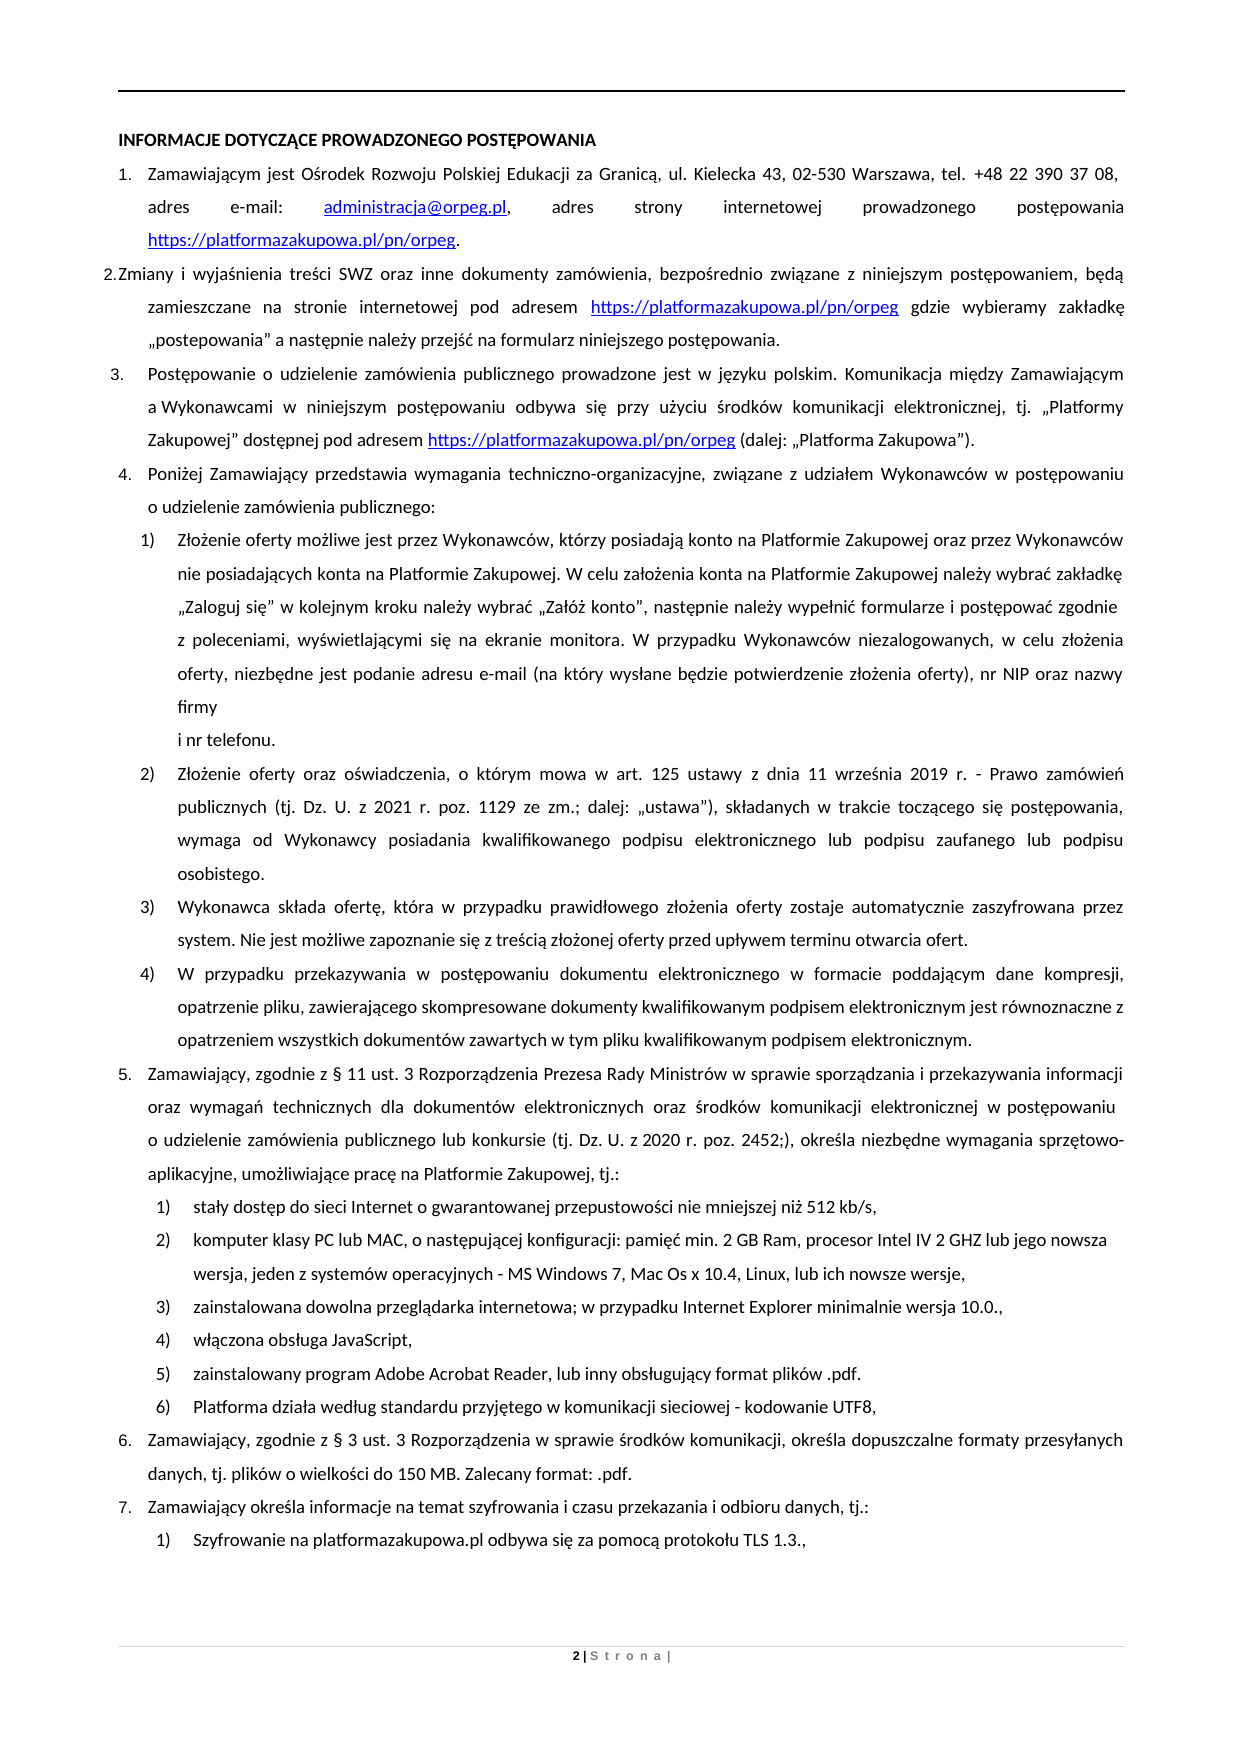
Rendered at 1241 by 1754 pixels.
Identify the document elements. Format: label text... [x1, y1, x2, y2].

list Złożenie oferty oraz oświadczenia, o którym mowa w art. 125 ustawy z dnia 11 września 2019 r. - Prawo zamówień publicznych (tj. Dz. U. z 2021 r. poz. 1129 ze zm.; dalej: „ustawa”), składanych w trakcie toczącego się postępowania, wymaga od Wykonawcy posiadania kwalifikowanego podpisu elektronicznego lub podpisu zaufanego lub podpisu osobistego. [140, 751, 1125, 885]
list Wykonawca składa ofertę, która w przypadku prawidłowego złożenia oferty zostaje automatycznie zaszyfrowana przez system. Nie jest możliwe zapoznanie się z treścią złożonej oferty przed upływem terminu otwarcia ofert. [140, 885, 1125, 951]
list zainstalowana dowolna przeglądarka internetowa; w przypadku Internet Explorer minimalnie wersja 10.0., [156, 1285, 1125, 1318]
list Zamawiający, zgodnie z § 11 ust. 3 Rozporządzenia Prezesa Rady Ministrów w sprawie sporządzania i przekazywania informacji oraz wymagań technicznych dla dokumentów elektronicznych oraz środków komunikacji elektronicznej w postępowaniu o udzielenie zamówienia publicznego lub konkursie (tj. Dz. U. z 2020 r. poz. 2452;), określa niezbędne wymagania sprzętowo-aplikacyjne, umożliwiające pracę na Platformie Zakupowej, tj.: [118, 1051, 1125, 1185]
list zainstalowany program Adobe Acrobat Reader, lub inny obsługujący format plików .pdf. [156, 1351, 1125, 1385]
list Zamawiający, zgodnie z § 3 ust. 3 Rozporządzenia w sprawie środków komunikacji, określa dopuszczalne formaty przesyłanych danych, tj. plików o wielkości do 150 MB. Zalecany format: .pdf. [118, 1418, 1125, 1485]
list Platforma działa według standardu przyjętego w komunikacji sieciowej - kodowanie UTF8, [156, 1385, 1125, 1418]
list Zamawiający określa informacje na temat szyfrowania i czasu przekazania i odbioru danych, tj.: [118, 1485, 1125, 1518]
list Zmiany i wyjaśnienia treści SWZ oraz inne dokumenty zamówienia, bezpośrednio związane z niniejszym postępowaniem, będą zamieszczane na stronie internetowej pod adresem https://platformazakupowa.pl/pn/orpeg gdzie wybieramy zakładkę „postepowania” a następnie należy przejść na formularz niniejszego postępowania. [103, 251, 1125, 351]
list Szyfrowanie na platformazakupowa.pl odbywa się za pomocą protokołu TLS 1.3., [156, 1518, 1125, 1551]
list komputer klasy PC lub MAC, o następującej konfiguracji: pamięć min. 2 GB Ram, procesor Intel IV 2 GHZ lub jego nowsza wersja, jeden z systemów operacyjnych - MS Windows 7, Mac Os x 10.4, Linux, lub ich nowsze wersje, [156, 1218, 1125, 1285]
list włączona obsługa JavaScript, [156, 1318, 1125, 1351]
list Poniżej Zamawiający przedstawia wymagania techniczno-organizacyjne, związane z udziałem Wykonawców w postępowaniu o udzielenie zamówienia publicznego: [118, 451, 1125, 518]
list Zamawiającym jest Ośrodek Rozwoju Polskiej Edukacji za Granicą, ul. Kielecka 43, 02-530 Warszawa, tel. +48 22 390 37 08, adres e-mail: administracja@orpeg.pl, adres strony internetowej prowadzonego postępowania https://platformazakupowa.pl/pn/orpeg. [118, 151, 1125, 251]
list Postępowanie o udzielenie zamówienia publicznego prowadzone jest w języku polskim. Komunikacja między Zamawiającym a Wykonawcami w niniejszym postępowaniu odbywa się przy użyciu środków komunikacji elektronicznej, tj. „Platformy Zakupowej” dostępnej pod adresem https://platformazakupowa.pl/pn/orpeg (dalej: „Platforma Zakupowa”). [110, 351, 1125, 451]
list W przypadku przekazywania w postępowaniu dokumentu elektronicznego w formacie poddającym dane kompresji, opatrzenie pliku, zawierającego skompresowane dokumenty kwalifikowanym podpisem elektronicznym jest równoznaczne z opatrzeniem wszystkich dokumentów zawartych w tym pliku kwalifikowanym podpisem elektronicznym. [140, 951, 1125, 1051]
list Złożenie oferty możliwe jest przez Wykonawców, którzy posiadają konto na Platformie Zakupowej oraz przez Wykonawców nie posiadających konta na Platformie Zakupowej. W celu założenia konta na Platformie Zakupowej należy wybrać zakładkę „Zaloguj się” w kolejnym kroku należy wybrać „Załóż konto”, następnie należy wypełnić formularze i postępować zgodnie z poleceniami, wyświetlającymi się na ekranie monitora. W przypadku Wykonawców niezalogowanych, w celu złożenia oferty, niezbędne jest podanie adresu e-mail (na który wysłane będzie potwierdzenie złożenia oferty), nr NIP oraz nazwy firmy i nr telefonu. [140, 518, 1125, 751]
list stały dostęp do sieci Internet o gwarantowanej przepustowości nie mniejszej niż 512 kb/s, [156, 1185, 1125, 1218]
text INFORMACJE DOTYCZĄCE PROWADZONEGO POSTĘPOWANIA [118, 118, 1125, 151]
